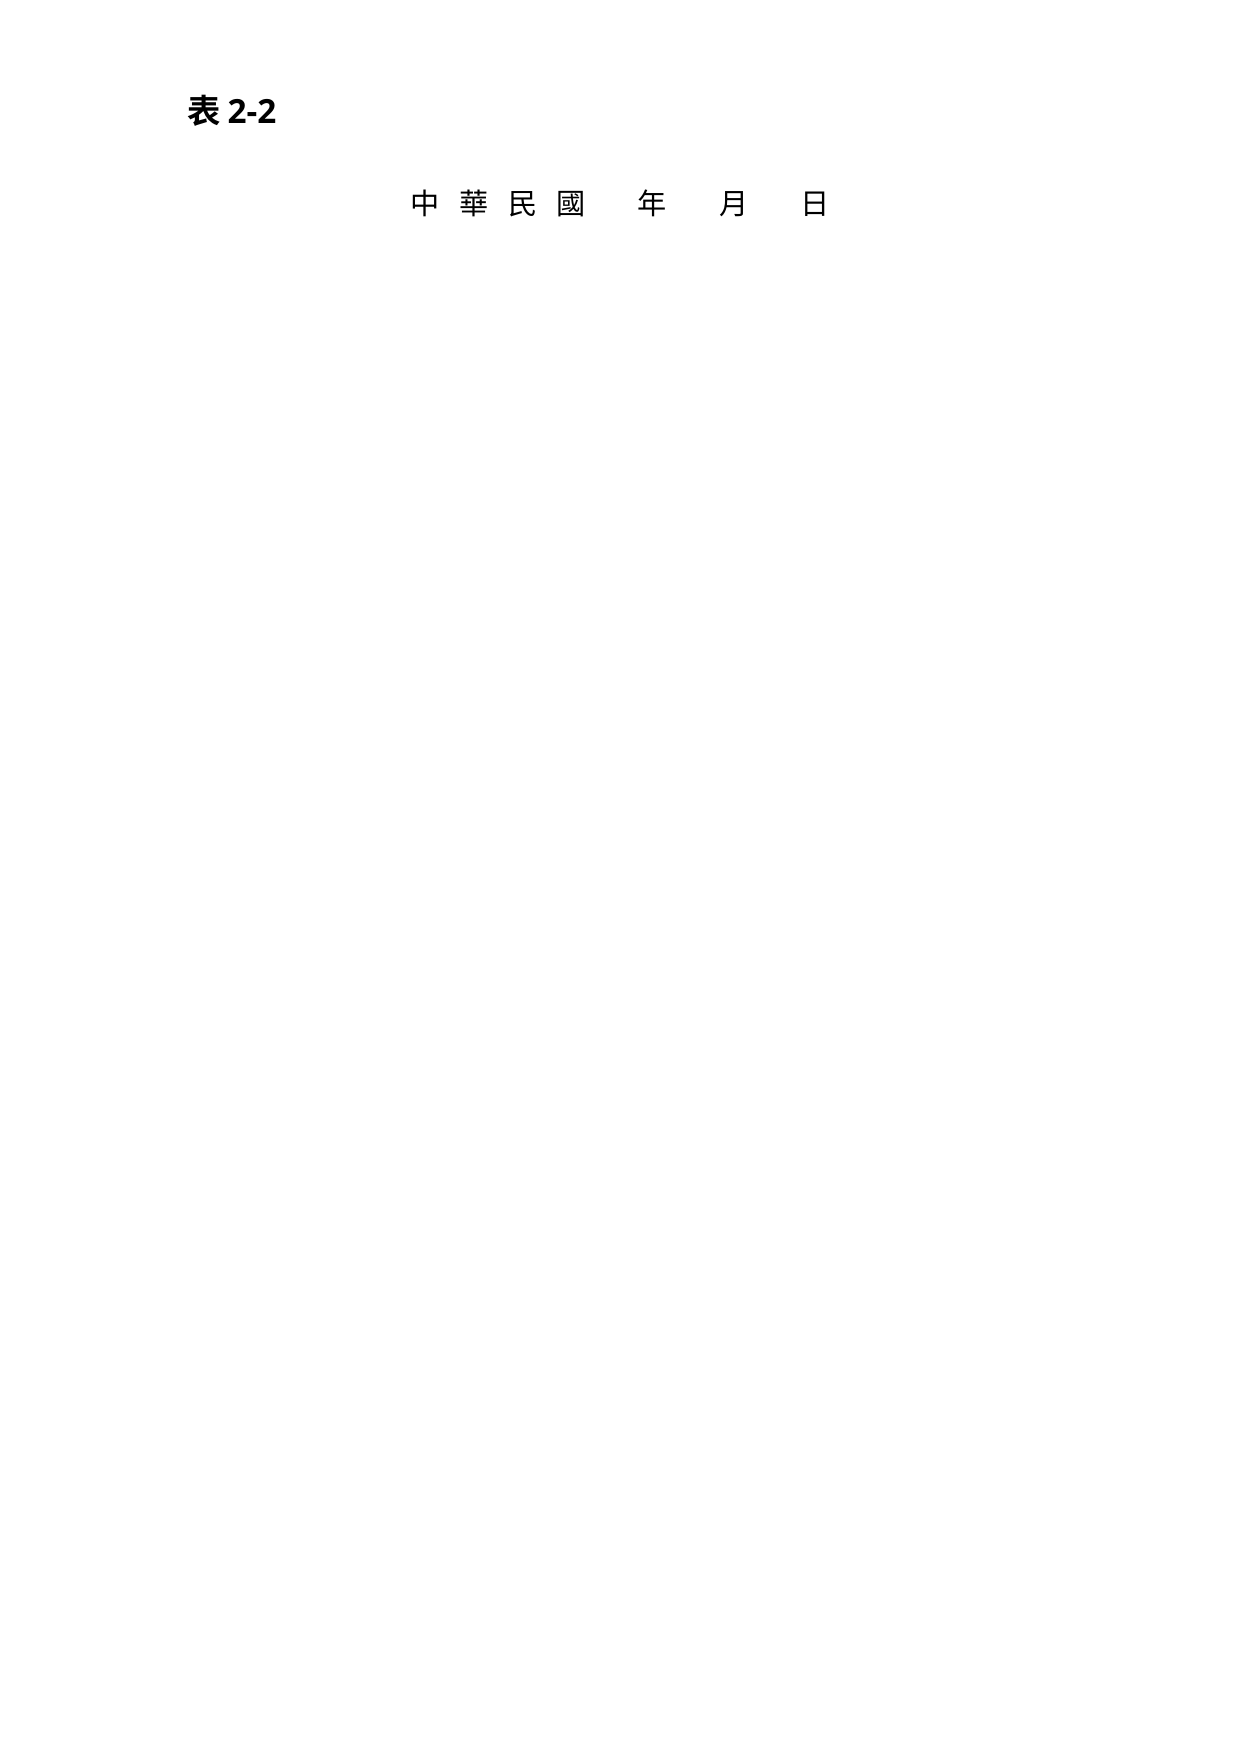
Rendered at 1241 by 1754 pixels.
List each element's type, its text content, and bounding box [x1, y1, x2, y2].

text 中 華 民 國 年 月 日 [187, 164, 1053, 239]
